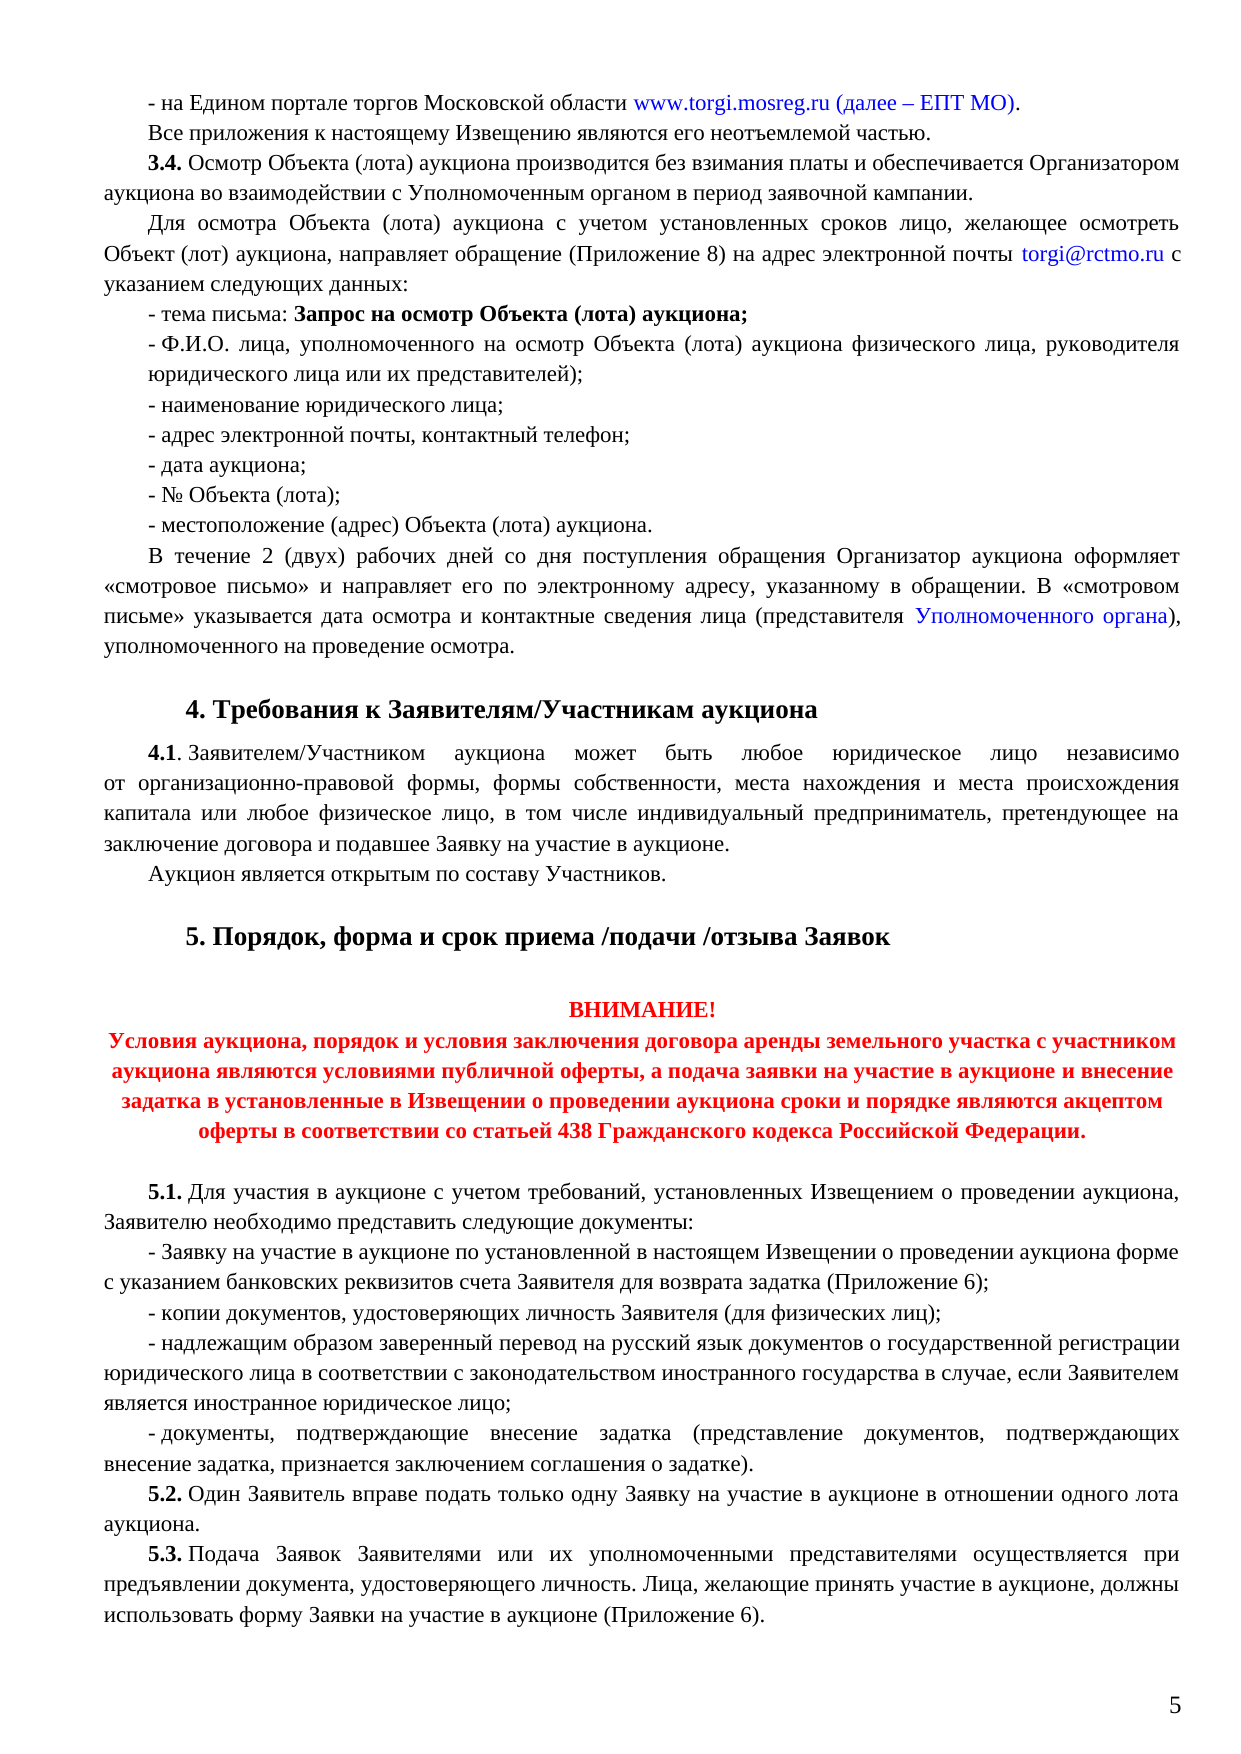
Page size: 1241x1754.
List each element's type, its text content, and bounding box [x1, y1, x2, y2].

text - тема письма: Запрос на осмотр Объекта (лота) аукциона; [148, 300, 1181, 326]
text 3.4. Осмотр Объекта (лота) аукциона производится без взимания платы и обеспечивается Организатором аукциона во взаимодействии с Уполномоченным органом в период заявочной кампании. [103, 149, 1181, 206]
text - копии документов, удостоверяющих личность Заявителя (для физических лиц); [103, 1299, 1181, 1325]
text - Ф.И.О. лица, уполномоченного на осмотр Объекта (лота) аукциона физического лица, руководителя юридического лица или их представителей); [148, 330, 1181, 387]
text Все приложения к настоящему Извещению являются его неотъемлемой частью. [103, 119, 1181, 145]
text Аукцион является открытым по составу Участников. [103, 860, 1181, 886]
text - надлежащим образом заверенный перевод на русский язык документов о государственной регистрации юридического лица в соответствии с законодательством иностранного государства в случае, если Заявителем является иностранное юридическое лицо; [103, 1329, 1181, 1416]
text 4.1. Заявителем/Участником аукциона может быть любое юридическое лицо независимо от организационно-правовой формы, формы собственности, места нахождения и места происхождения капитала или любое физическое лицо, в том числе индивидуальный предприниматель, претендующее на заключение договора и подавшее Заявку на участие в аукционе. [103, 739, 1181, 856]
text - наименование юридического лица; [148, 391, 1181, 417]
text - Заявку на участие в аукционе по установленной в настоящем Извещении о проведении аукциона форме с указанием банковских реквизитов счета Заявителя для возврата задатка (Приложение 6); [103, 1238, 1181, 1295]
text Условия аукциона, порядок и условия заключения договора аренды земельного участка с участником аукциона являются условиями публичной оферты, а подача заявки на участие в аукционе и внесение задатка в установленные в Извещении о проведении аукциона сроки и порядке являются акцептом оферты в соответствии со статьей 438 Гражданского кодекса Российской Федерации. [103, 1027, 1181, 1144]
text - документы, подтверждающие внесение задатка (представление документов, подтверждающих внесение задатка, признается заключением соглашения о задатке). [103, 1419, 1181, 1476]
text Для осмотра Объекта (лота) аукциона с учетом установленных сроков лицо, желающее осмотреть Объект (лот) аукциона, направляет обращение (Приложение 8) на адрес электронной почты torgi@rctmo.ru с указанием следующих данных: [103, 209, 1181, 296]
text ВНИМАНИЕ! [103, 997, 1181, 1023]
text - дата аукциона; [148, 451, 1181, 477]
text - местоположение (адрес) Объекта (лота) аукциона. [148, 512, 1181, 538]
subtitle 5. Порядок, форма и срок приема /подачи /отзыва Заявок [185, 920, 1181, 951]
text - № Объекта (лота); [148, 481, 1181, 508]
text 5.3. Подача Заявок Заявителями или их уполномоченными представителями осуществляется при предъявлении документа, удостоверяющего личность. Лица, желающие принять участие в аукционе, должны использовать форму Заявки на участие в аукционе (Приложение 6). [103, 1540, 1181, 1627]
text 5.2. Один Заявитель вправе подать только одну Заявку на участие в аукционе в отношении одного лота аукциона. [103, 1480, 1181, 1536]
text - адрес электронной почты, контактный телефон; [148, 421, 1181, 447]
text В течение 2 (двух) рабочих дней со дня поступления обращения Организатор аукциона оформляет «смотровое письмо» и направляет его по электронному адресу, указанному в обращении. В «смотровом письме» указывается дата осмотра и контактные сведения лица (представителя Уполномоченного органа), уполномоченного на проведение осмотра. [103, 542, 1181, 659]
text - на Едином портале торгов Московской области www.torgi.mosreg.ru (далее – ЕПТ МО). [103, 89, 1181, 115]
subtitle 4. Требования к Заявителям/Участникам аукциона [185, 693, 1181, 724]
text 5.1. Для участия в аукционе с учетом требований, установленных Извещением о проведении аукциона, Заявителю необходимо представить следующие документы: [103, 1178, 1181, 1234]
